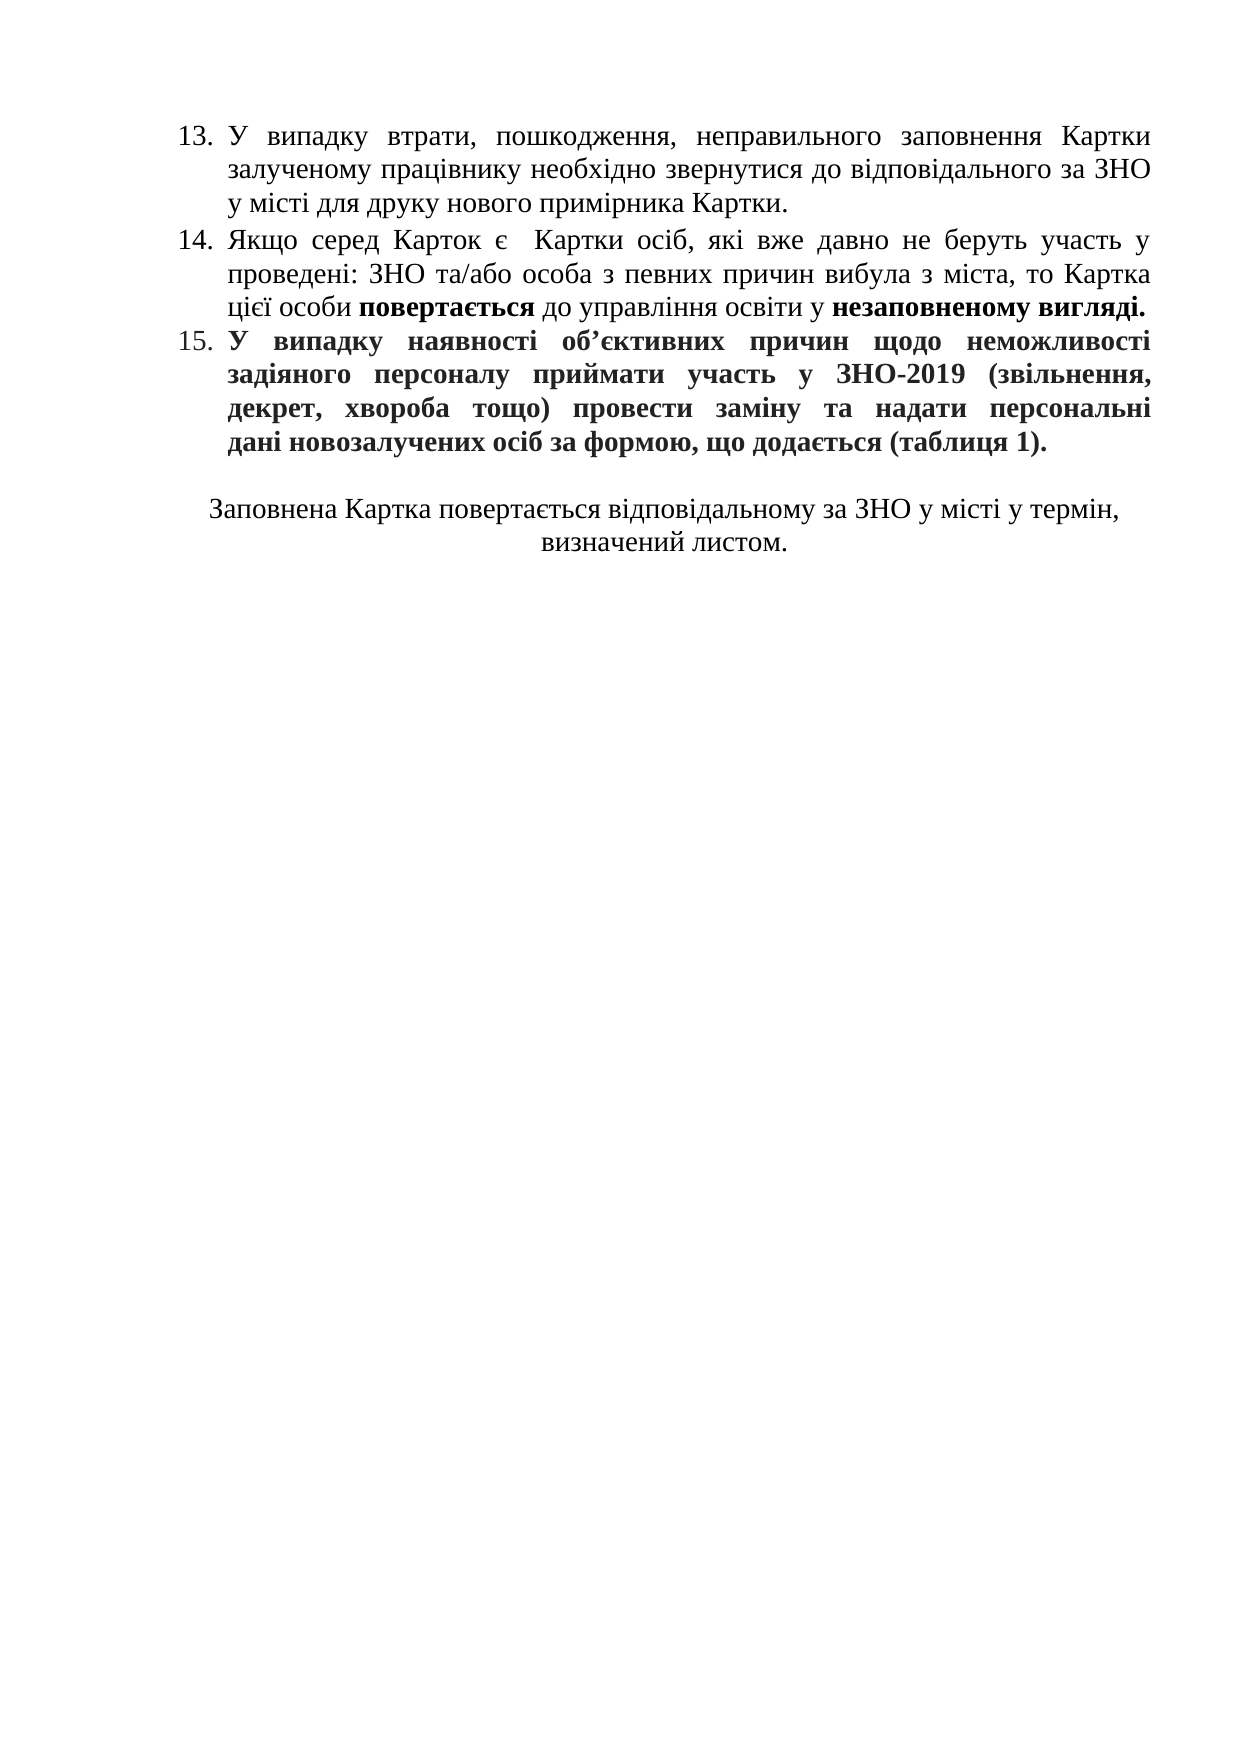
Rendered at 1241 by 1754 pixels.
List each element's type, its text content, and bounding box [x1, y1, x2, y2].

list У випадку наявності об’єктивних причин щодо неможливості задіяного персоналу приймати участь у ЗНО-2019 (звільнення, декрет, хвороба тощо) провести заміну та надати персональні дані новозалучених осіб за формою, що додається (таблиця 1). [177, 323, 1152, 457]
text Заповнена Картка повертається відповідальному за ЗНО у місті у термін, визначений листом. [177, 491, 1152, 558]
list Якщо серед Карток є Картки осіб, які вже давно не беруть участь у проведені: ЗНО та/або особа з певних причин вибула з міста, то Картка цієї особи повертається до управління освіти у незаповненому вигляді. [177, 222, 1152, 323]
list У випадку втрати, пошкодження, неправильного заповнення Картки залученому працівнику необхідно звернутися до відповідального за ЗНО у місті для друку нового примірника Картки. [177, 118, 1152, 219]
